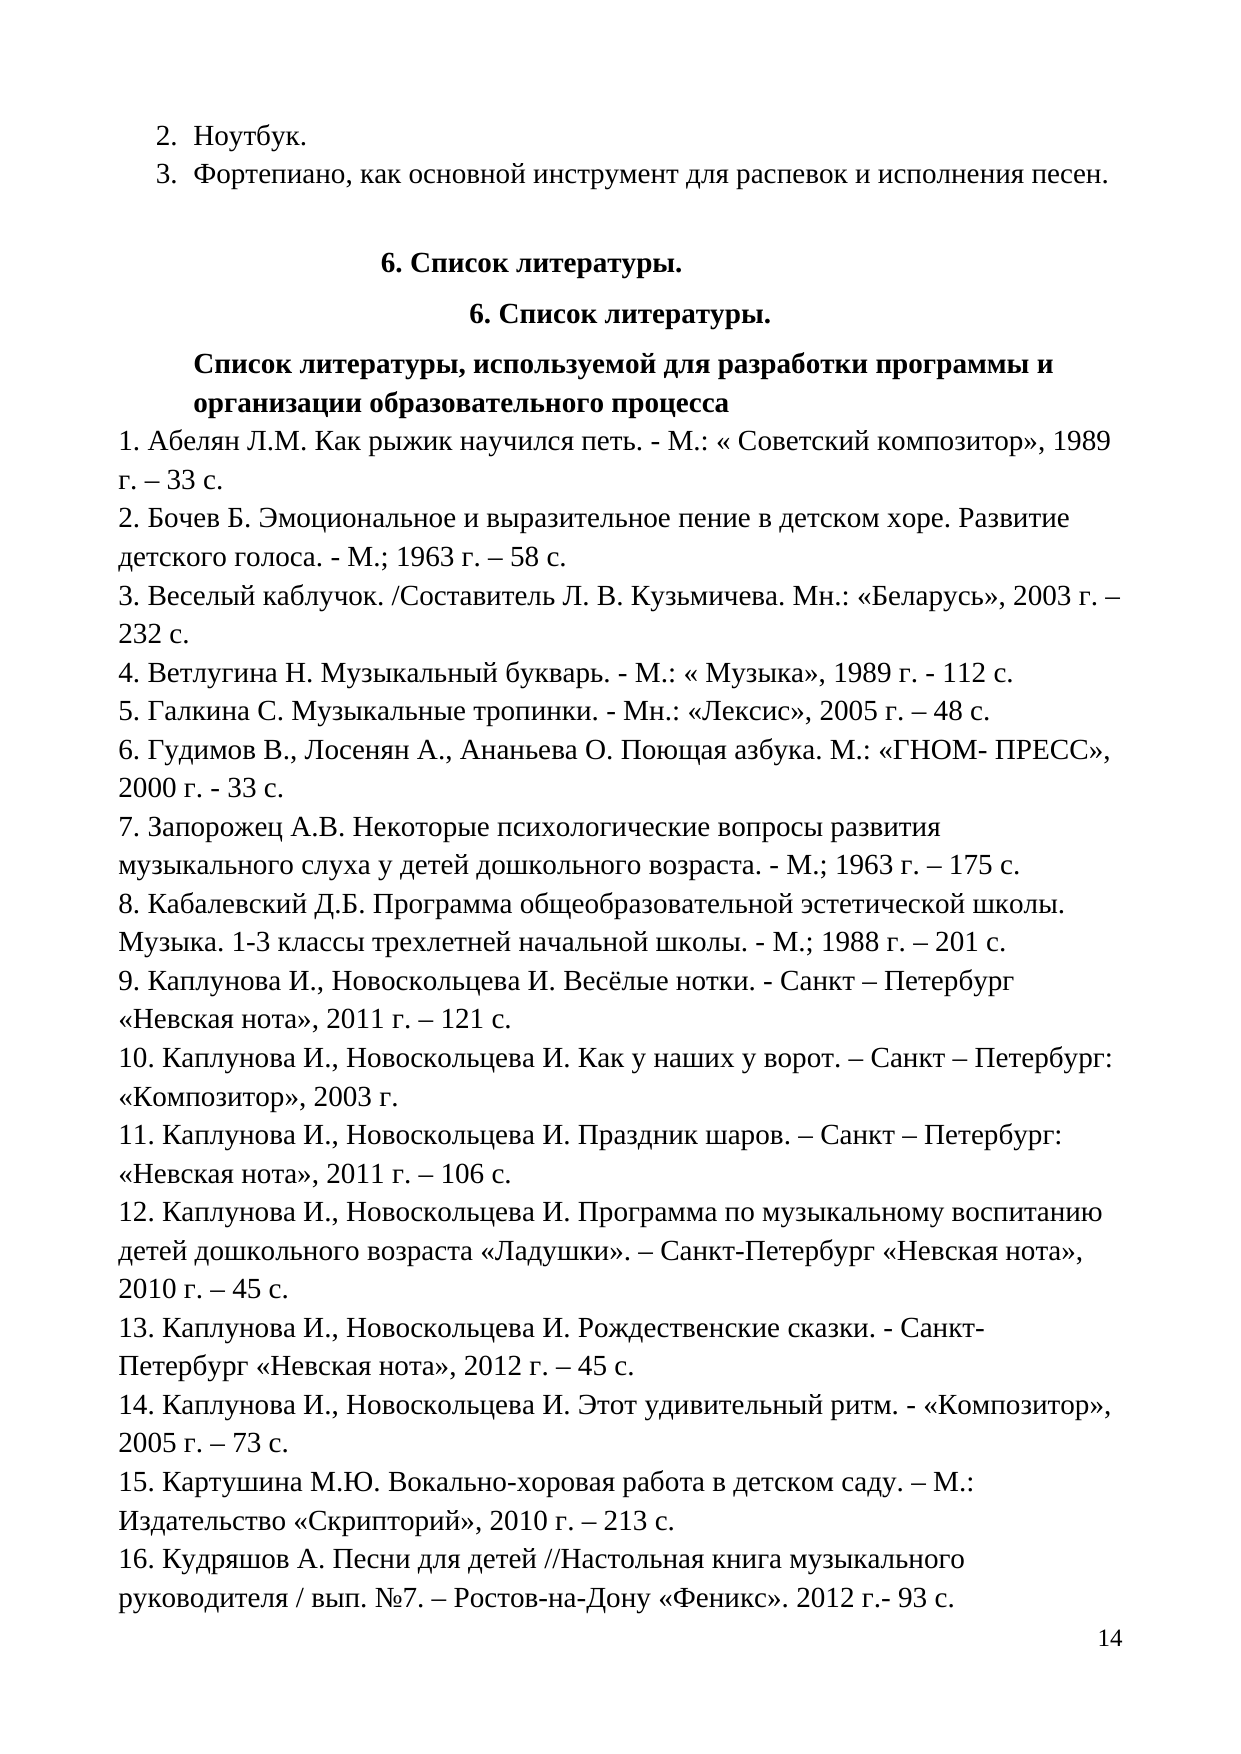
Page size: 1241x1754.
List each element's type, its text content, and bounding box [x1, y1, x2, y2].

text 15. Картушина М.Ю. Вокально-хоровая работа в детском саду. – М.: Издательство «Скрипторий», 2010 г. – 213 с. [118, 1464, 1122, 1536]
text Список литературы, используемой для разработки программы и организации образовательного процесса [193, 346, 1122, 418]
text 10. Каплунова И., Новоскольцева И. Как у наших у ворот. – Санкт – Петербург: «Композитор», 2003 г. [118, 1040, 1122, 1112]
list Ноутбук. [156, 118, 1122, 152]
text 9. Каплунова И., Новоскольцева И. Весёлые нотки. - Санкт – Петербург «Невская нота», 2011 г. – 121 с. [118, 963, 1122, 1035]
text 2. Бочев Б. Эмоциональное и выразительное пение в детском хоре. Развитие детского голоса. - М.; 1963 г. – 58 с. [118, 501, 1122, 573]
text 6. Список литературы. [118, 296, 1122, 329]
text 6. Список литературы. [118, 246, 1122, 279]
text 14. Каплунова И., Новоскольцева И. Этот удивительный ритм. - «Композитор», 2005 г. – 73 с. [118, 1387, 1122, 1459]
text 3. Веселый каблучок. /Составитель Л. В. Кузьмичева. Мн.: «Беларусь», 2003 г. – 232 с. [118, 578, 1122, 650]
text 16. Кудряшов А. Песни для детей //Настольная книга музыкального руководителя / вып. №7. – Ростов-на-Дону «Феникс». 2012 г.- 93 с. [118, 1541, 1122, 1613]
text 6. Гудимов В., Лосенян А., Ананьева О. Поющая азбука. М.: «ГНОМ- ПРЕСС», 2000 г. - 33 с. [118, 732, 1122, 804]
text 1. Абелян Л.М. Как рыжик научился петь. - М.: « Советский композитор», 1989 г. – 33 с. [118, 423, 1122, 496]
text 11. Каплунова И., Новоскольцева И. Праздник шаров. – Санкт – Петербург: «Невская нота», 2011 г. – 106 с. [118, 1117, 1122, 1189]
text 12. Каплунова И., Новоскольцева И. Программа по музыкальному воспитанию детей дошкольного возраста «Ладушки». – Санкт-Петербург «Невская нота», 2010 г. – 45 с. [118, 1194, 1122, 1305]
text 13. Каплунова И., Новоскольцева И. Рождественские сказки. - Санкт- Петербург «Невская нота», 2012 г. – 45 с. [118, 1310, 1122, 1382]
text 5. Галкина С. Музыкальные тропинки. - Мн.: «Лексис», 2005 г. – 48 с. [118, 693, 1122, 727]
text 4. Ветлугина Н. Музыкальный букварь. - М.: « Музыка», 1989 г. - 112 с. [118, 655, 1122, 688]
text 8. Кабалевский Д.Б. Программа общеобразовательной эстетической школы. Музыка. 1-3 классы трехлетней начальной школы. - М.; 1988 г. – 201 с. [118, 886, 1122, 958]
list Фортепиано, как основной инструмент для распевок и исполнения песен. [156, 157, 1122, 190]
text 7. Запорожец А.В. Некоторые психологические вопросы развития музыкального слуха у детей дошкольного возраста. - М.; 1963 г. – 175 с. [118, 809, 1122, 881]
